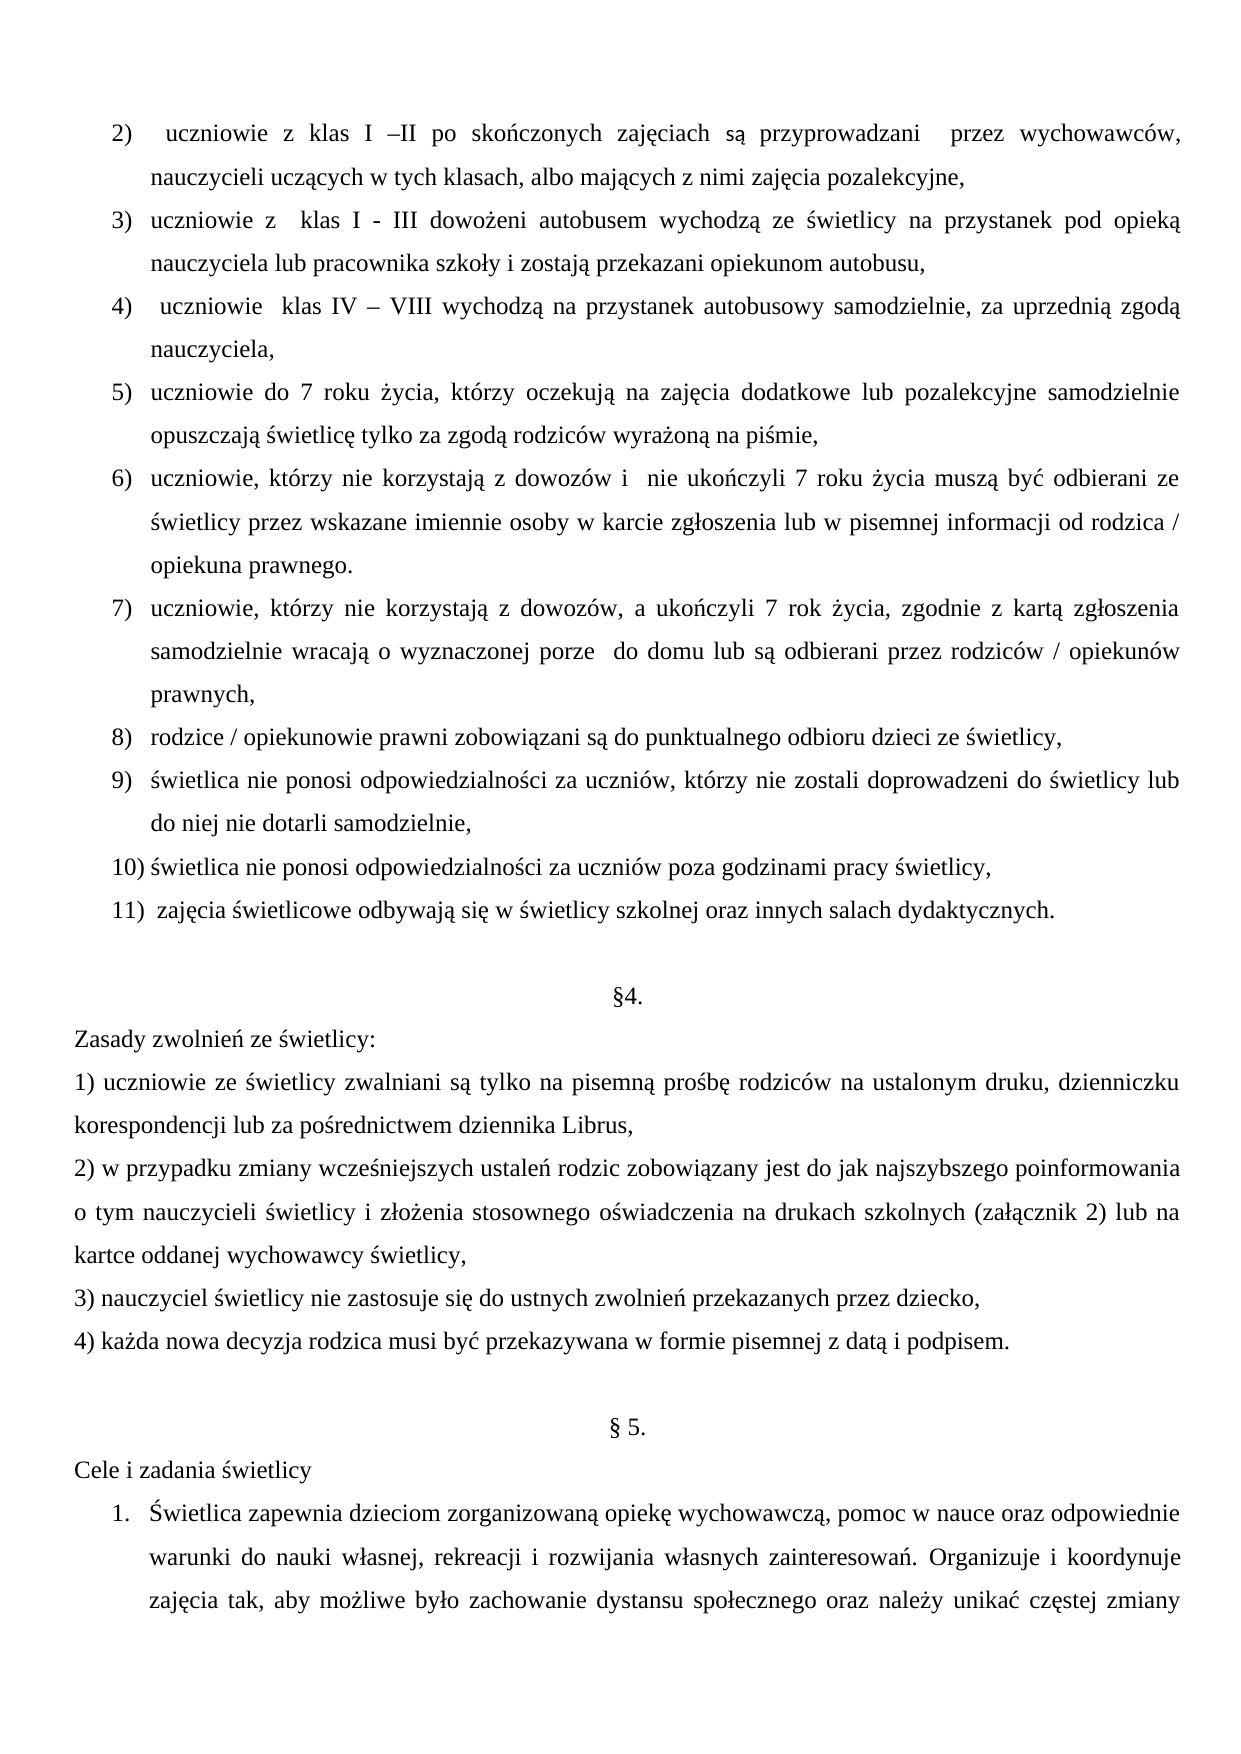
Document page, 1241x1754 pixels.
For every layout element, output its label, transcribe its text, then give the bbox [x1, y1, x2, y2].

list zajęcia świetlicowe odbywają się w świetlicy szkolnej oraz innych salach dydaktycznych. [111, 895, 1181, 923]
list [111, 1498, 1181, 1613]
list uczniowie z klas I –II po skończonych zajęciach są przyprowadzani przez wychowawców, nauczycieli uczących w tych klasach, albo mających z nimi zajęcia pozalekcyjne, [111, 118, 1181, 190]
list uczniowie do 7 roku życia, którzy oczekują na zajęcia dodatkowe lub pozalekcyjne samodzielnie opuszczają świetlicę tylko za zgodą rodziców wyrażoną na piśmie, [111, 377, 1181, 449]
list uczniowie klas IV – VIII wychodzą na przystanek autobusowy samodzielnie, za uprzednią zgodą nauczyciela, [111, 291, 1181, 363]
text 2) w przypadku zmiany wcześniejszych ustaleń rodzic zobowiązany jest do jak najszybszego poinformowania o tym nauczycieli świetlicy i złożenia stosownego oświadczenia na drukach szkolnych (załącznik 2) lub na kartce oddanej wychowawcy świetlicy, [74, 1153, 1181, 1268]
text 4) każda nowa decyzja rodzica musi być przekazywana w formie pisemnej z datą i podpisem. [74, 1326, 1181, 1355]
text § 5. [74, 1412, 1181, 1441]
text 3) nauczyciel świetlicy nie zastosuje się do ustnych zwolnień przekazanych przez dziecko, [74, 1283, 1181, 1312]
list uczniowie z klas I - III dowożeni autobusem wychodzą ze świetlicy na przystanek pod opieką nauczyciela lub pracownika szkoły i zostają przekazani opiekunom autobusu, [111, 205, 1181, 277]
list uczniowie, którzy nie korzystają z dowozów, a ukończyli 7 rok życia, zgodnie z kartą zgłoszenia samodzielnie wracają o wyznaczonej porze do domu lub są odbierani przez rodziców / opiekunów prawnych, [111, 593, 1181, 708]
text Zasady zwolnień ze świetlicy: [74, 1024, 1181, 1053]
text Cele i zadania świetlicy [74, 1455, 1181, 1484]
text §4. [74, 981, 1181, 1010]
list rodzice / opiekunowie prawni zobowiązani są do punktualnego odbioru dzieci ze świetlicy, [111, 722, 1181, 751]
list uczniowie, którzy nie korzystają z dowozów i nie ukończyli 7 roku życia muszą być odbierani ze świetlicy przez wskazane imiennie osoby w karcie zgłoszenia lub w pisemnej informacji od rodzica / opiekuna prawnego. [111, 463, 1181, 578]
list świetlica nie ponosi odpowiedzialności za uczniów, którzy nie zostali doprowadzeni do świetlicy lub do niej nie dotarli samodzielnie, [111, 765, 1181, 837]
text 1) uczniowie ze świetlicy zwalniani są tylko na pisemną prośbę rodziców na ustalonym druku, dzienniczku korespondencji lub za pośrednictwem dziennika Librus, [74, 1067, 1181, 1139]
list świetlica nie ponosi odpowiedzialności za uczniów poza godzinami pracy świetlicy, [111, 852, 1181, 880]
